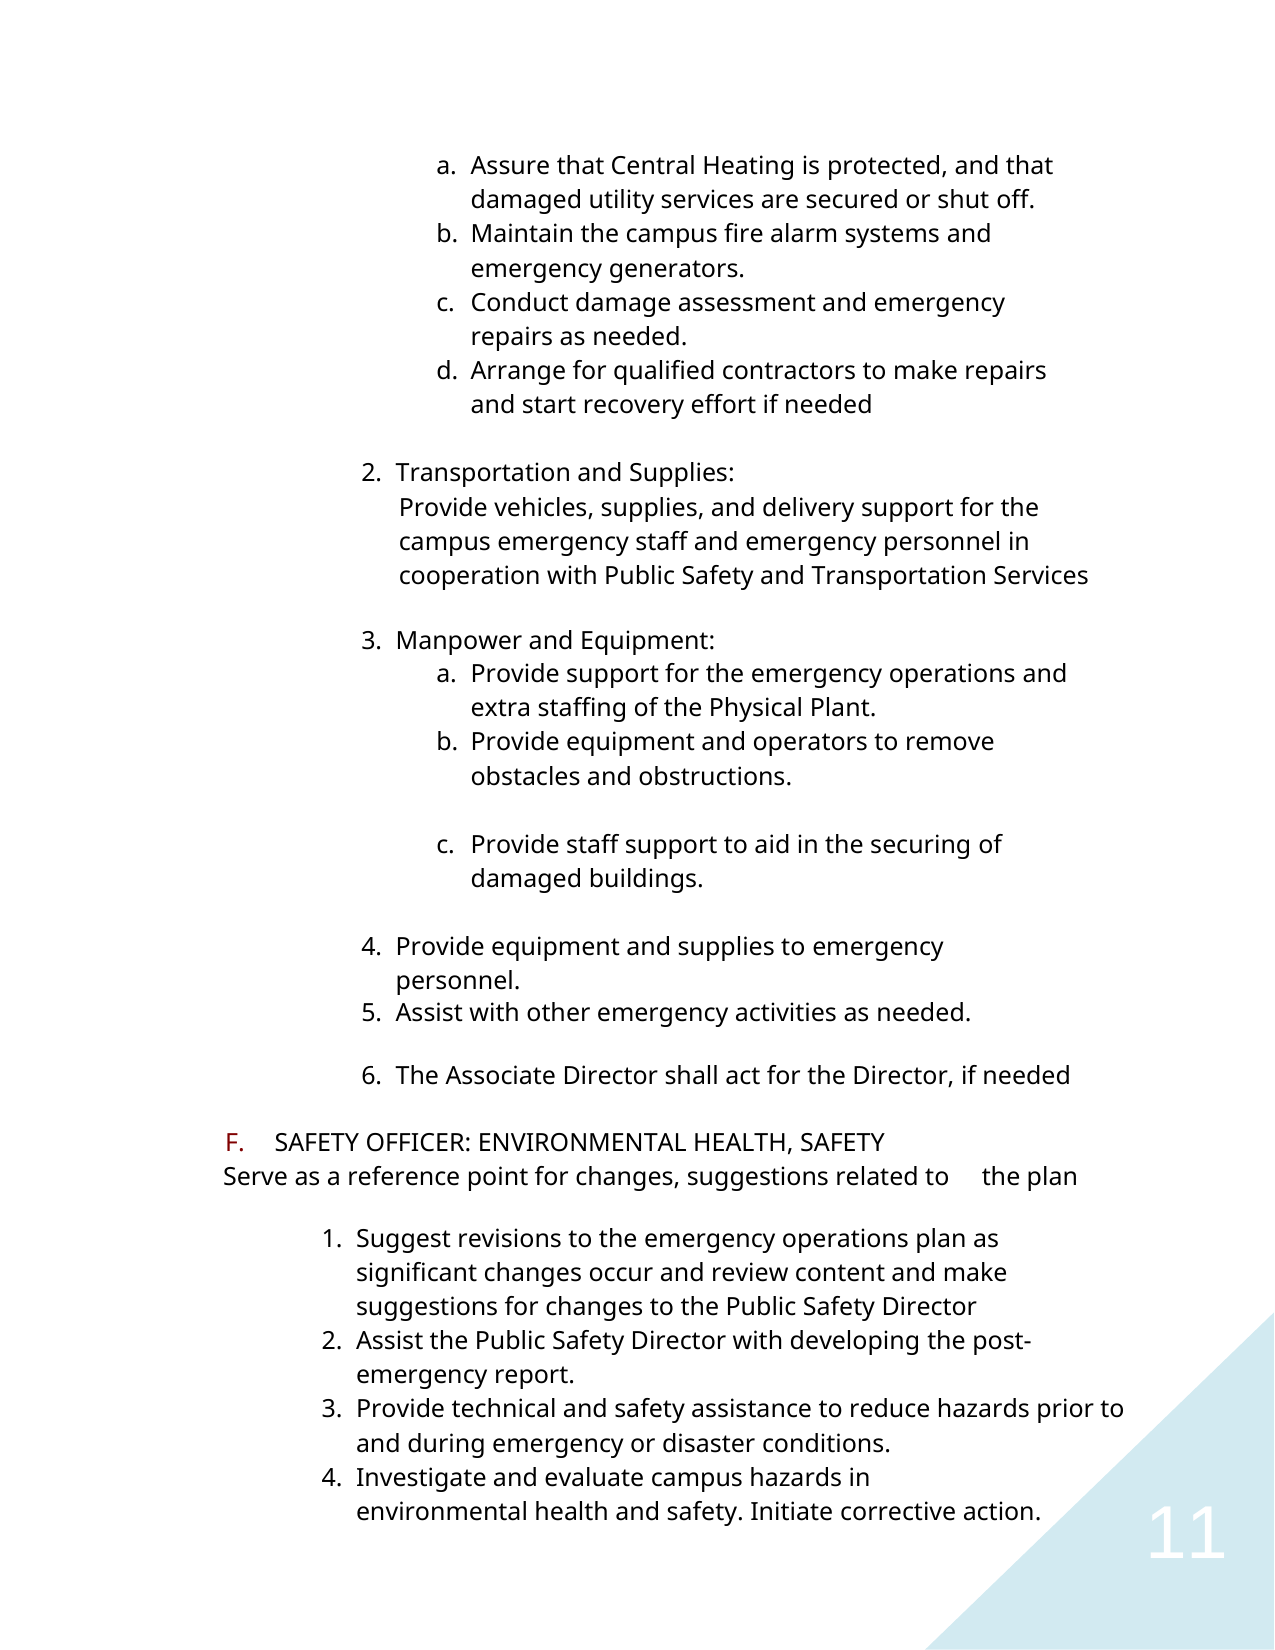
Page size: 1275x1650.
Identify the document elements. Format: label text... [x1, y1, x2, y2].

list Provide technical and safety assistance to reduce hazards prior to and during emergency or disaster conditions. [321, 1391, 1125, 1459]
list Suggest revisions to the emergency operations plan as significant changes occur and review content and make suggestions for changes to the Public Safety Director [321, 1221, 1115, 1323]
text Provide vehicles, supplies, and delivery support for the campus emergency staff and emergency personnel in cooperation with Public Safety and Transportation Services [398, 489, 1135, 591]
list Arrange for qualified contractors to make repairs and start recovery effort if needed [436, 353, 1051, 421]
list SAFETY OFFICER: ENVIRONMENTAL HEALTH, SAFETY [181, 1124, 1135, 1158]
text Serve as a reference point for changes, suggestions related to the plan [139, 1158, 1124, 1193]
list Provide staff support to aid in the securing of damaged buildings. [436, 826, 1049, 894]
list Assure that Central Heating is protected, and that damaged utility services are secured or shut off. [436, 148, 1115, 216]
list Assist with other emergency activities as needed. [361, 997, 1135, 1027]
list Manpower and Equipment: [361, 626, 1135, 656]
list The Associate Director shall act for the Director, if needed [361, 1058, 1099, 1092]
list Assist the Public Safety Director with developing the post-emergency report. [321, 1323, 1097, 1391]
list Provide equipment and operators to remove obstacles and obstructions. [436, 724, 1109, 792]
list Provide equipment and supplies to emergency personnel. [361, 929, 1062, 997]
list Investigate and evaluate campus hazards in environmental health and safety. Initiate corrective action. [321, 1459, 1047, 1527]
list Maintain the campus fire alarm systems and emergency generators. [436, 216, 1039, 284]
list Conduct damage assessment and emergency repairs as needed. [436, 284, 1051, 352]
list Provide support for the emergency operations and extra staffing of the Physical Plant. [436, 656, 1091, 724]
list Transportation and Supplies: [361, 455, 1135, 489]
